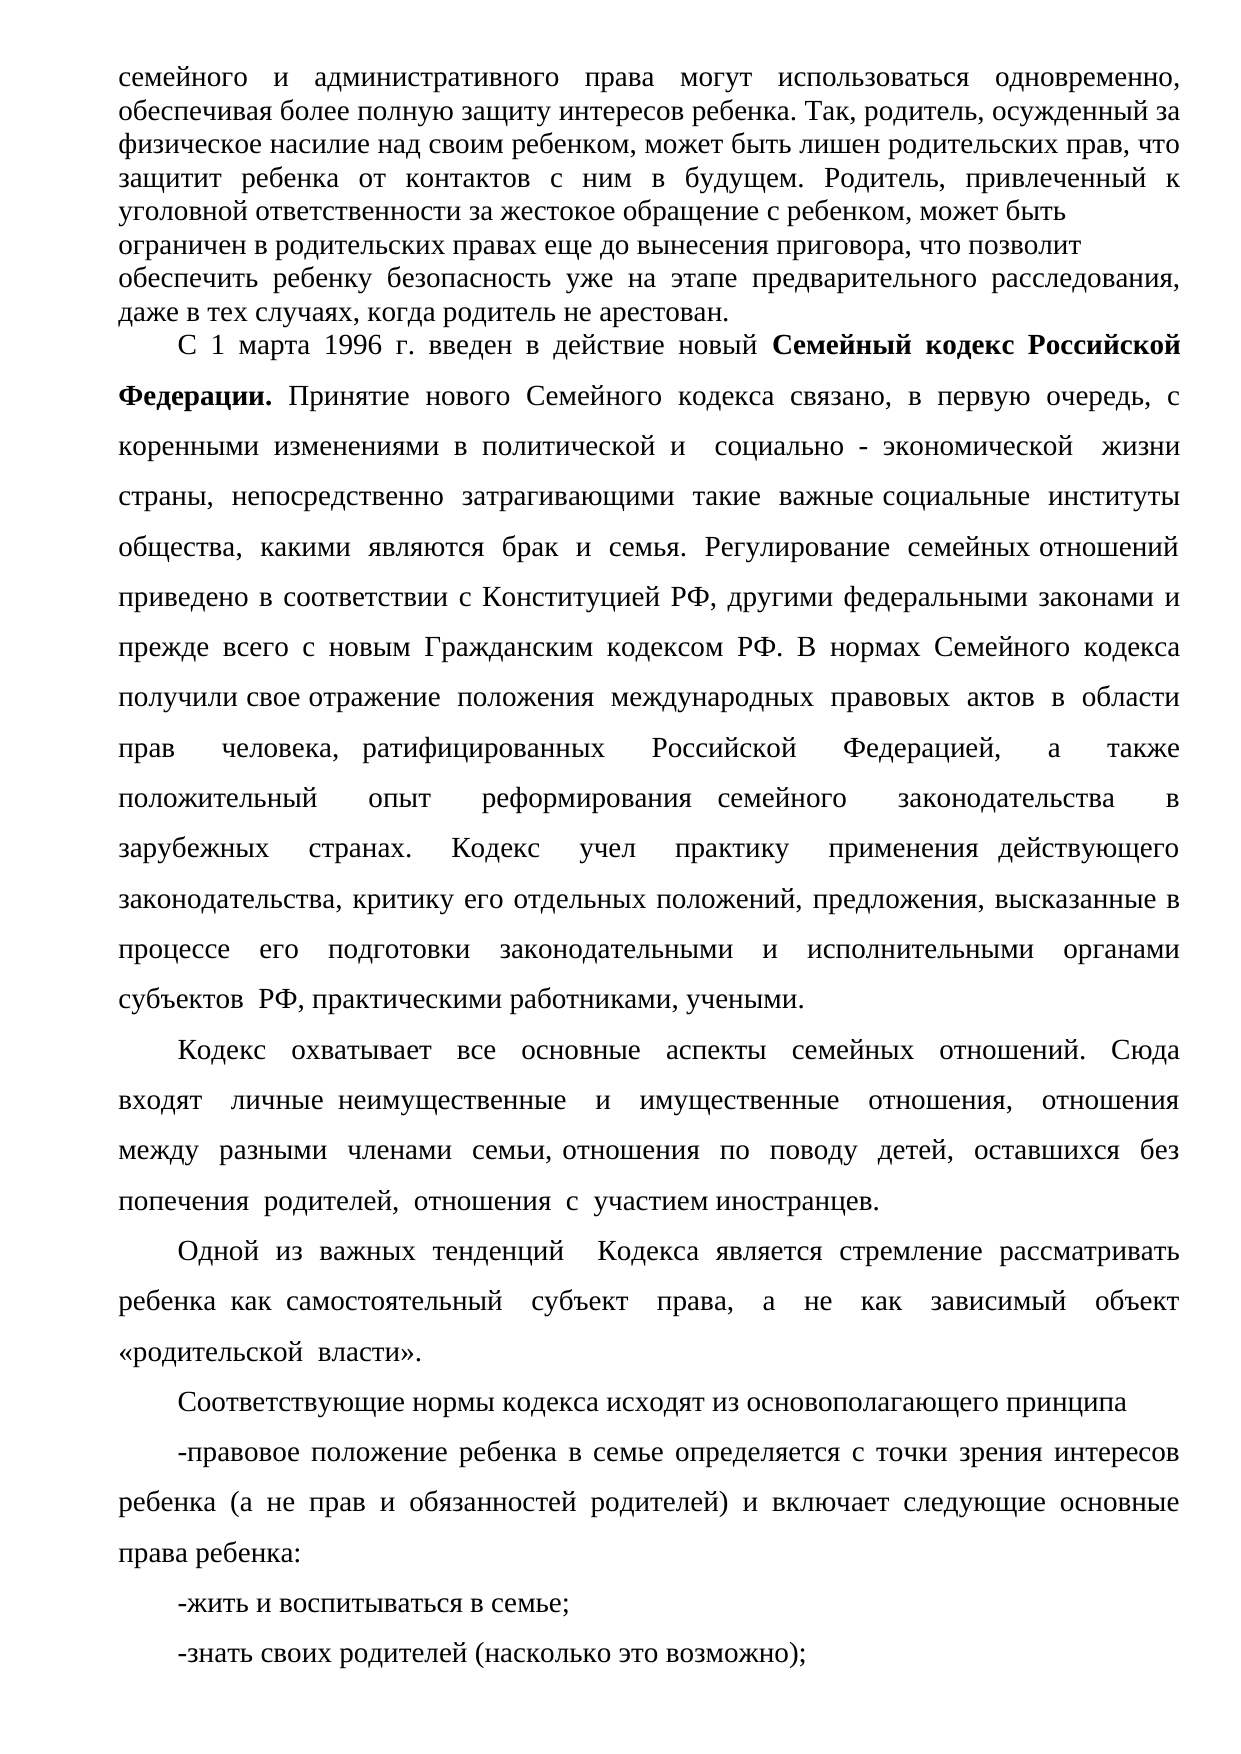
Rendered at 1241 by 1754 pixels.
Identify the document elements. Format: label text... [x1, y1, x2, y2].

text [118, 59, 1181, 227]
text -знать своих родителей (насколько это возможно); [118, 1636, 1181, 1669]
text обеспечить ребенку безопасность уже на этапе предварительного расследования, даже в тех случаях, когда родитель не арестован. [118, 260, 1181, 327]
text -жить и воспитываться в семье; [118, 1585, 1181, 1619]
text Кодекс охватывает все основные аспекты семейных отношений. Сюда входят личные неимущественные и имущественные отношения, отношения между разными членами семьи, отношения по поводу детей, оставшихся без попечения родителей, отношения с участием иностранцев. [118, 1032, 1181, 1216]
text Соответствующие нормы кодекса исходят из основополагающего принципа [118, 1384, 1181, 1417]
text -правовое положение ребенка в семье определяется с точки зрения интересов ребенка (а не прав и обязанностей родителей) и включает следующие основные права ребенка: [118, 1434, 1181, 1568]
text С 1 марта 1996 г. введен в действие новый Семейный кодекс Российской Федерации. Принятие нового Семейного кодекса связано, в первую очередь, с коренными изменениями в политической и социально - экономической жизни страны, непосредственно затрагивающими такие важные социальные институты общества, какими являются брак и семья. Регулирование семейных отношений приведено в соответствии с Конституцией РФ, другими федеральными законами и прежде всего с новым Гражданским кодексом РФ. В нормах Семейного кодекса получили свое отражение положения международных правовых актов в области прав человека, ратифицированных Российской Федерацией, а также положительный опыт реформирования семейного законодательства в зарубежных странах. Кодекс учел практику применения действующего законодательства, критику его отдельных положений, предложения, высказанные в процессе его подготовки законодательными и исполнительными органами субъектов РФ, практическими работниками, учеными. [118, 327, 1181, 1015]
text Одной из важных тенденций Кодекса является стремление рассматривать ребенка как самостоятельный субъект права, а не как зависимый объект «родительской власти». [118, 1233, 1181, 1367]
text ограничен в родительских правах еще до вынесения приговора, что позволит [118, 227, 1181, 260]
